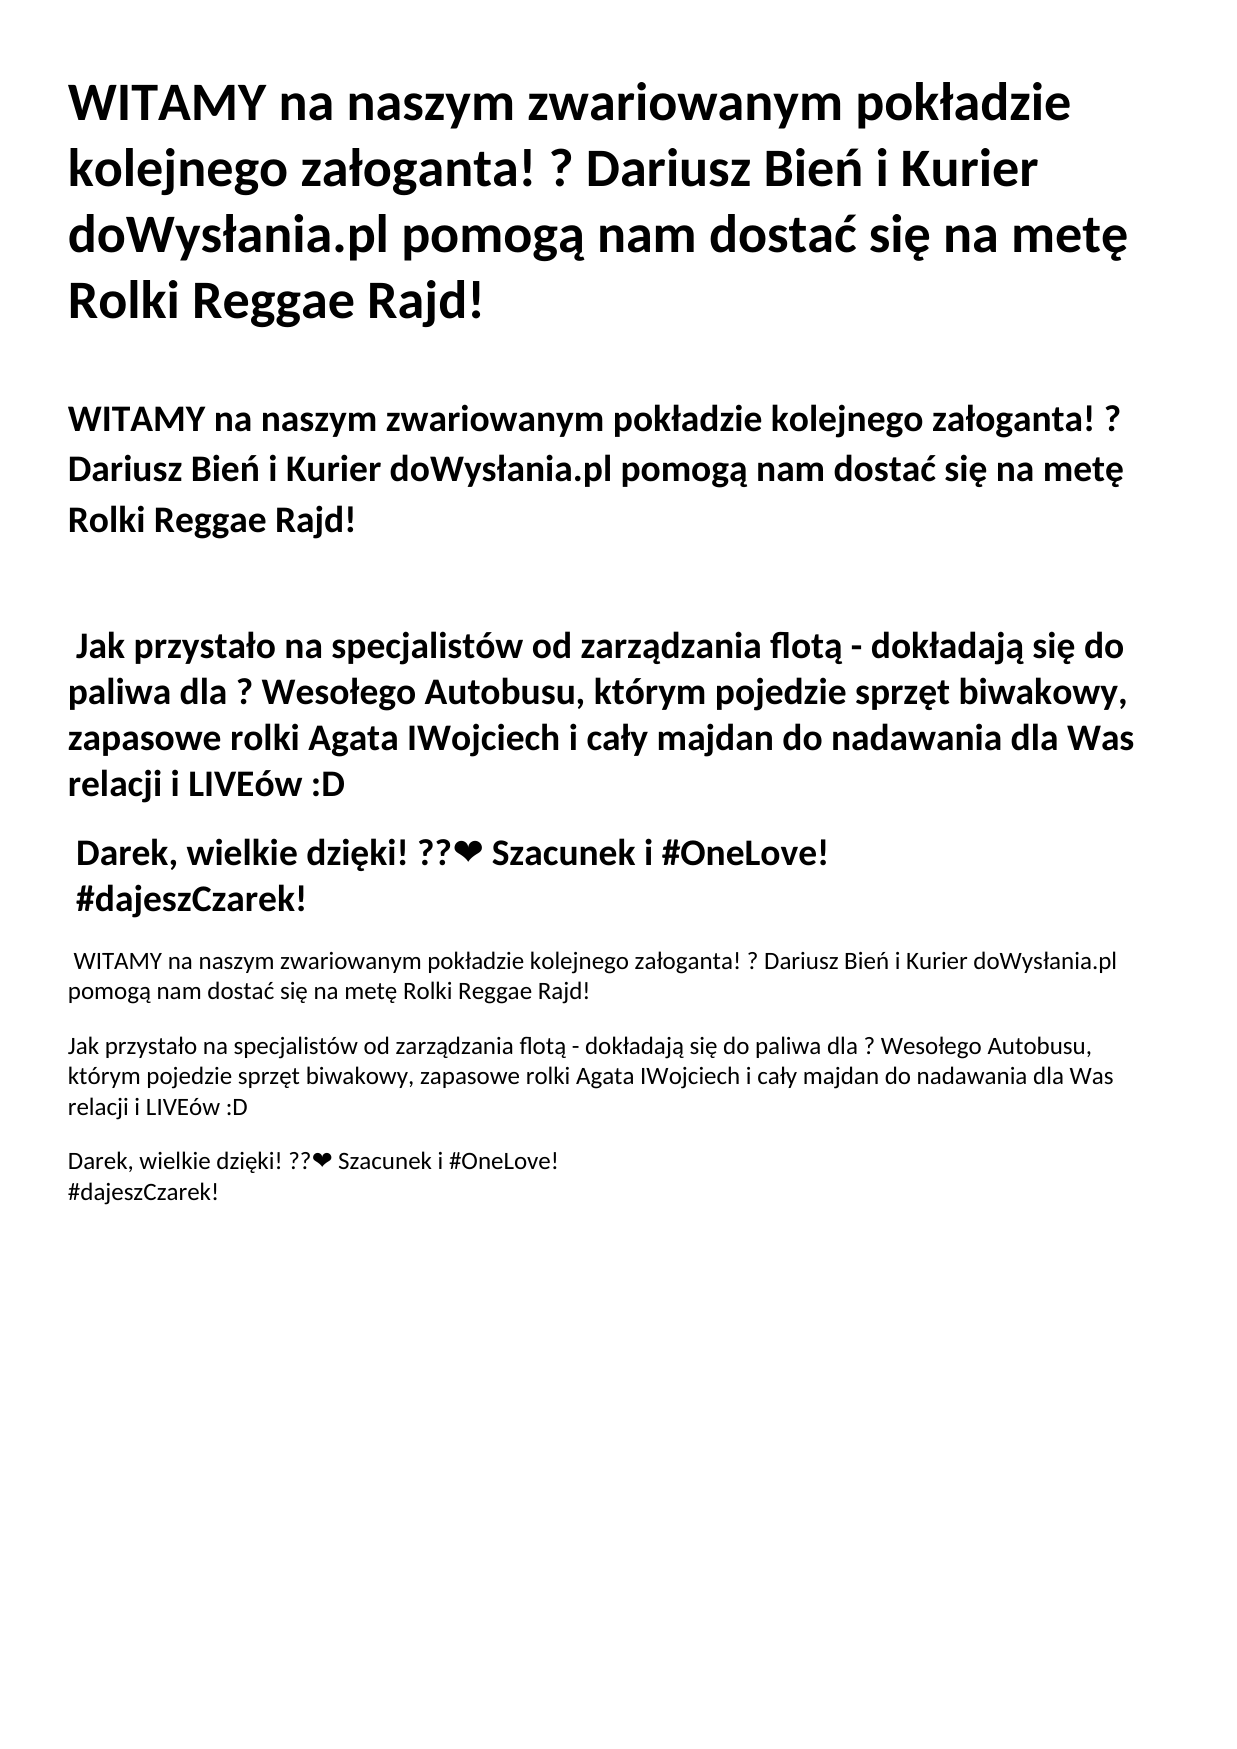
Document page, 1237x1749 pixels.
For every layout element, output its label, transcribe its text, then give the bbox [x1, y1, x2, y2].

text Darek, wielkie dzięki! ??❤ Szacunek i #OneLove! [68, 1146, 1169, 1176]
text Darek, wielkie dzięki! ??❤ Szacunek i #OneLove! [68, 829, 1169, 875]
text WITAMY na naszym zwariowanym pokładzie kolejnego załoganta! ? Dariusz Bień i Kurier doWysłania.pl pomogą nam dostać się na metę Rolki Reggae Rajd! [68, 68, 1169, 332]
text WITAMY na naszym zwariowanym pokładzie kolejnego załoganta! ? Dariusz Bień i Kurier doWysłania.pl pomogą nam dostać się na metę Rolki Reggae Rajd! [68, 395, 1169, 541]
text #dajeszCzarek! [68, 875, 1169, 921]
text Jak przystało na specjalistów od zarządzania flotą - dokładają się do paliwa dla ? Wesołego Autobusu, którym pojedzie sprzęt biwakowy, zapasowe rolki Agata IWojciech i cały majdan do nadawania dla Was relacji i LIVEów :D [68, 622, 1169, 805]
text WITAMY na naszym zwariowanym pokładzie kolejnego załoganta! ? Dariusz Bień i Kurier doWysłania.pl pomogą nam dostać się na metę Rolki Reggae Rajd! [68, 945, 1169, 1006]
text Jak przystało na specjalistów od zarządzania flotą - dokładają się do paliwa dla ? Wesołego Autobusu, którym pojedzie sprzęt biwakowy, zapasowe rolki Agata IWojciech i cały majdan do nadawania dla Was relacji i LIVEów :D [68, 1030, 1169, 1122]
text #dajeszCzarek! [68, 1176, 1169, 1207]
